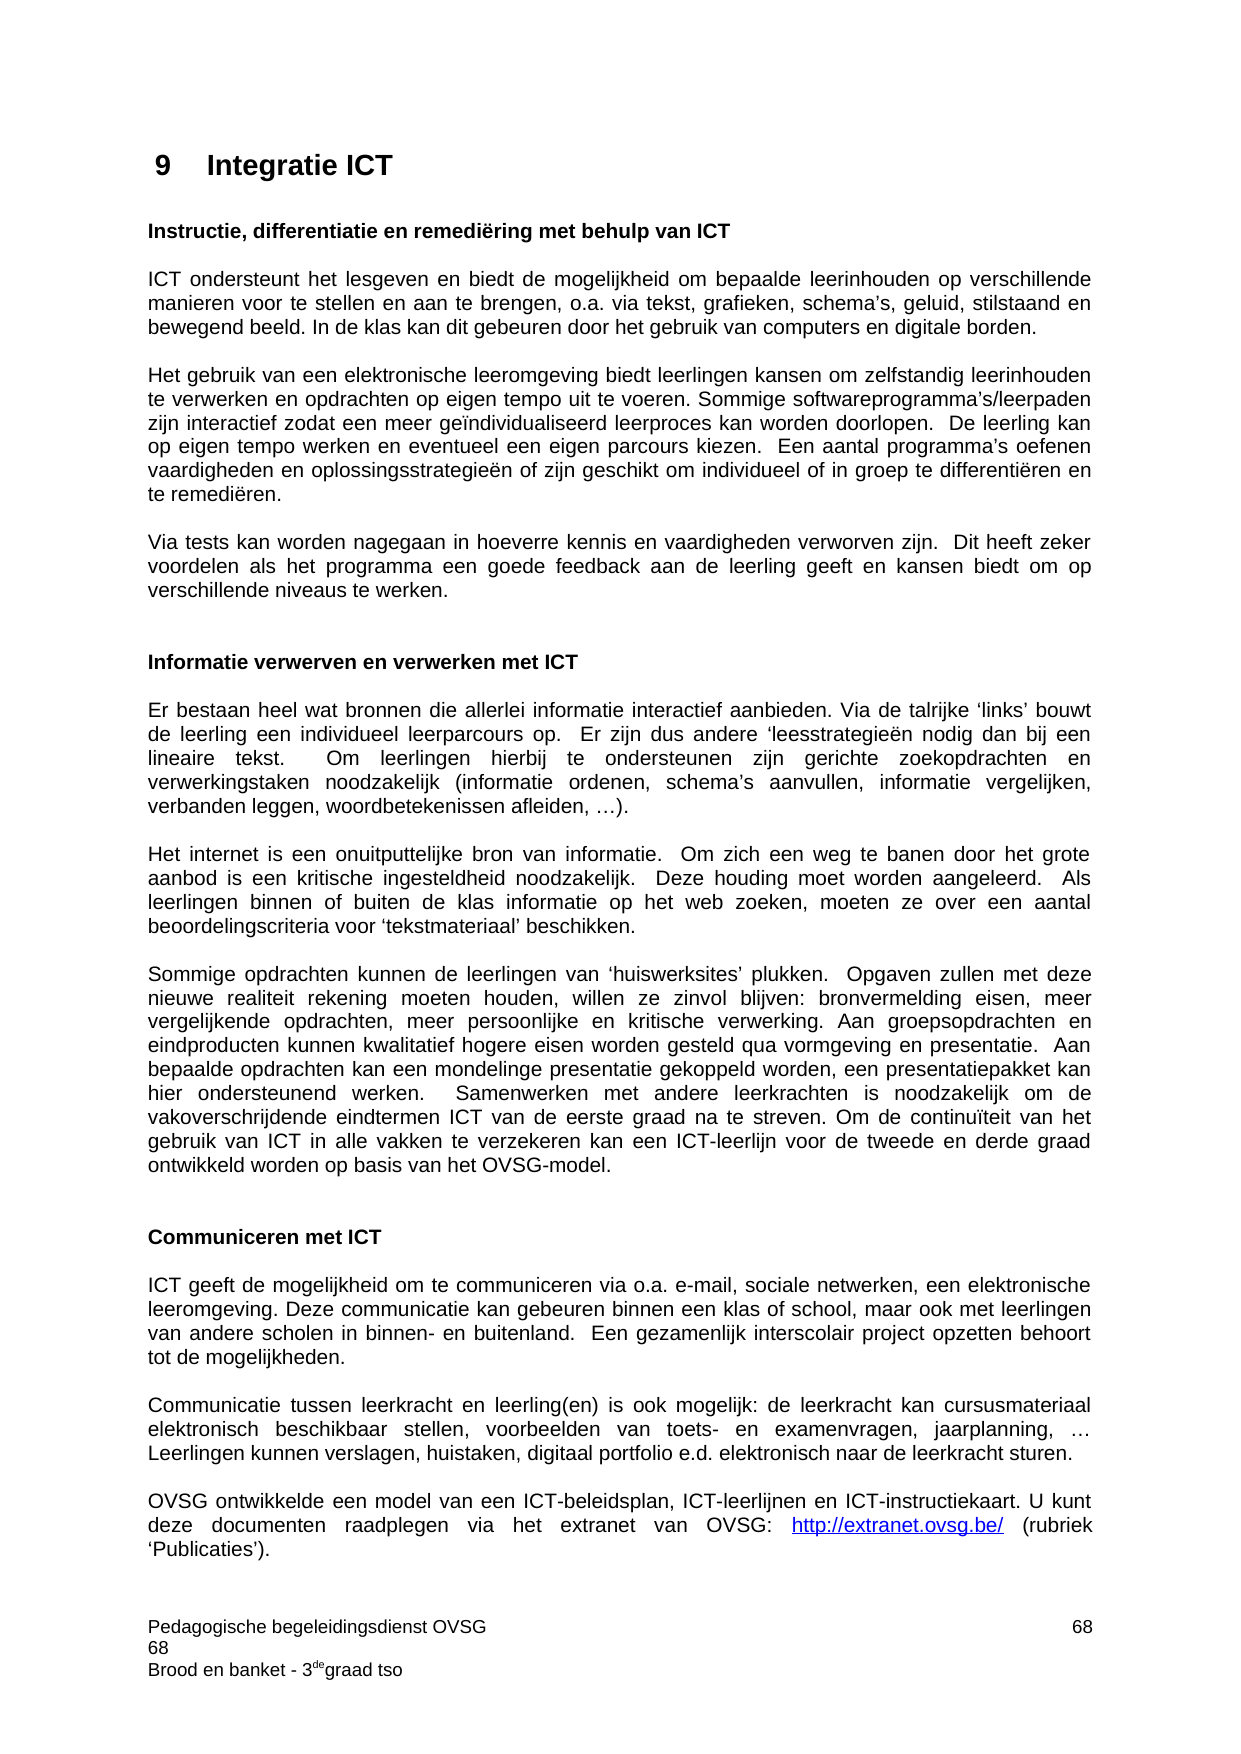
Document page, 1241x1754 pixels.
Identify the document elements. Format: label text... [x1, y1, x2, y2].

text Het internet is een onuitputtelijke bron van informatie. Om zich een weg te banen door het grote aanbod is een kritische ingesteldheid noodzakelijk. Deze houding moet worden aangeleerd. Als leerlingen binnen of buiten de klas informatie op het web zoeken, moeten ze over een aantal beoordelingscriteria voor ‘tekstmateriaal’ beschikken. [148, 842, 1093, 937]
text Het gebruik van een elektronische leeromgeving biedt leerlingen kansen om zelfstandig leerinhouden te verwerken en opdrachten op eigen tempo uit te voeren. Sommige softwareprogramma’s/leerpaden zijn interactief zodat een meer geïndividualiseerd leerproces kan worden doorlopen. De leerling kan op eigen tempo werken en eventueel een eigen parcours kiezen. Een aantal programma’s oefenen vaardigheden en oplossingsstrategieën of zijn geschikt om individueel of in groep te differentiëren en te remediëren. [148, 362, 1093, 506]
text ICT geeft de mogelijkheid om te communiceren via o.a. e-mail, sociale netwerken, een elektronische leeromgeving. Deze communicatie kan gebeuren binnen een klas of school, maar ook met leerlingen van andere scholen in binnen- en buitenland. Een gezamenlijk interscolair project opzetten behoort tot de mogelijkheden. [148, 1273, 1093, 1369]
text Instructie, differentiatie en remediëring met behulp van ICT [148, 219, 1093, 243]
text Communiceren met ICT [148, 1225, 1093, 1249]
text Communicatie tussen leerkracht en leerling(en) is ook mogelijk: de leerkracht kan cursusmateriaal elektronisch beschikbaar stellen, voorbeelden van toets- en examenvragen, jaarplanning, … Leerlingen kunnen verslagen, huistaken, digitaal portfolio e.d. elektronisch naar de leerkracht sturen. [148, 1393, 1093, 1464]
text Er bestaan heel wat bronnen die allerlei informatie interactief aanbieden. Via de talrijke ‘links’ bouwt de leerling een individueel leerparcours op. Er zijn dus andere ‘leesstrategieën nodig dan bij een lineaire tekst. Om leerlingen hierbij te ondersteunen zijn gerichte zoekopdrachten en verwerkingstaken noodzakelijk (informatie ordenen, schema’s aanvullen, informatie vergelijken, verbanden leggen, woordbetekenissen afleiden, …). [148, 698, 1093, 818]
text Sommige opdrachten kunnen de leerlingen van ‘huiswerksites’ plukken. Opgaven zullen met deze nieuwe realiteit rekening moeten houden, willen ze zinvol blijven: bronvermelding eisen, meer vergelijkende opdrachten, meer persoonlijke en kritische verwerking. Aan groepsopdrachten en eindproducten kunnen kwalitatief hogere eisen worden gesteld qua vormgeving en presentatie. Aan bepaalde opdrachten kan een mondelinge presentatie gekoppeld worden, een presentatiepakket kan hier ondersteunend werken. Samenwerken met andere leerkrachten is noodzakelijk om de vakoverschrijdende eindtermen ICT van de eerste graad na te streven. Om de continuïteit van het gebruik van ICT in alle vakken te verzekeren kan een ICT-leerlijn voor de tweede en derde graad ontwikkeld worden op basis van het OVSG-model. [148, 961, 1093, 1177]
text Via tests kan worden nagegaan in hoeverre kennis en vaardigheden verworven zijn. Dit heeft zeker voordelen als het programma een goede feedback aan de leerling geeft en kansen biedt om op verschillende niveaus te werken. [148, 530, 1093, 602]
text Informatie verwerven en verwerken met ICT [148, 650, 1093, 674]
text OVSG ontwikkelde een model van een ICT-beleidsplan, ICT-leerlijnen en ICT-instructiekaart. U kunt deze documenten raadplegen via het extranet van OVSG: http://extranet.ovsg.be/ (rubriek ‘Publicaties’). [148, 1488, 1093, 1560]
subtitle Integratie ICT [154, 148, 1093, 181]
text ICT ondersteunt het lesgeven en biedt de mogelijkheid om bepaalde leerinhouden op verschillende manieren voor te stellen en aan te brengen, o.a. via tekst, grafieken, schema’s, geluid, stilstaand en bewegend beeld. In de klas kan dit gebeuren door het gebruik van computers en digitale borden. [148, 267, 1093, 338]
